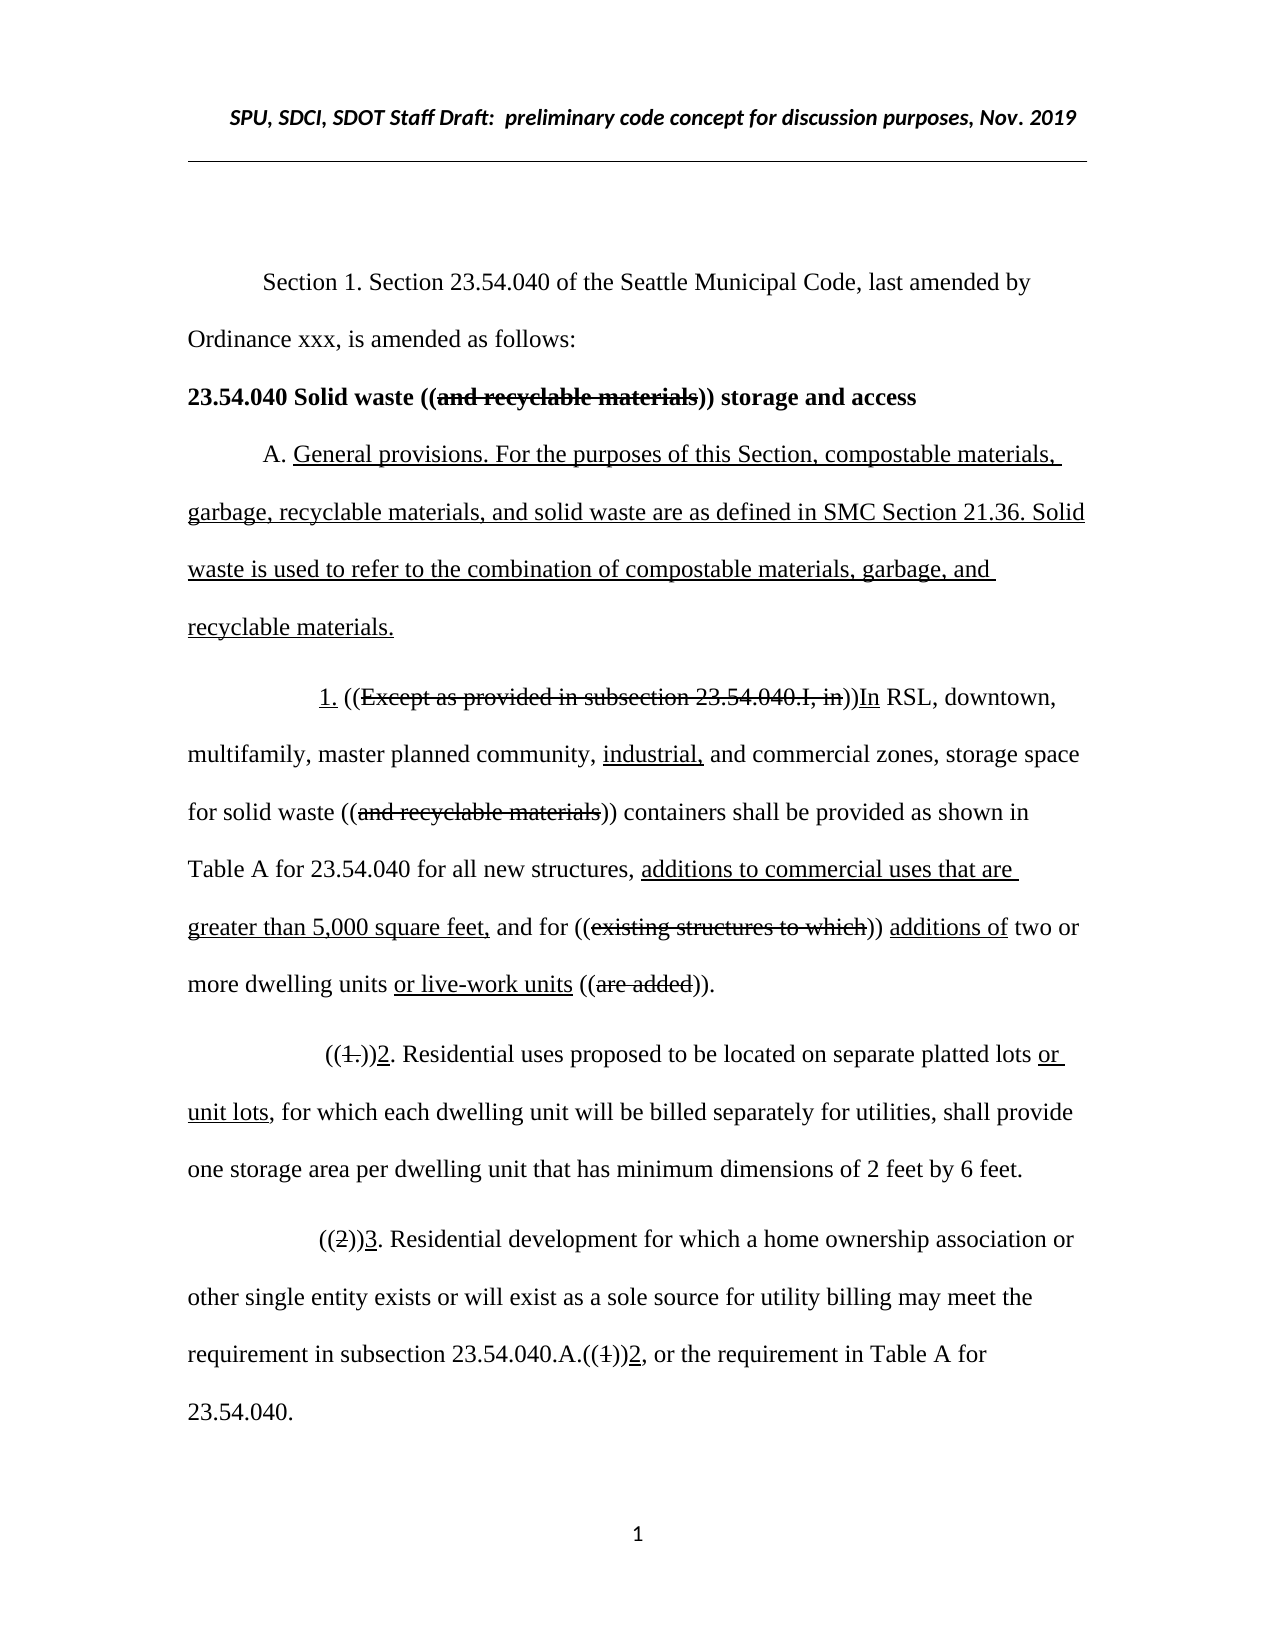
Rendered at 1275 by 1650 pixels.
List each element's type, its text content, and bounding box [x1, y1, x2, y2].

text ((1.))2. Residential uses proposed to be located on separate platted lots or unit lots, for which each dwelling unit will be billed separately for utilities, shall provide one storage area per dwelling unit that has minimum dimensions of 2 feet by 6 feet. [187, 1039, 1087, 1183]
text ((2))3. Residential development for which a home ownership association or other single entity exists or will exist as a sole source for utility billing may meet the requirement in subsection 23.54.040.A.((1))2, or the requirement in Table A for 23.54.040. [187, 1224, 1087, 1425]
text Section 1. Section 23.54.040 of the Seattle Municipal Code, last amended by Ordinance xxx, is amended as follows: [187, 267, 1087, 353]
text 23.54.040 Solid waste ((and recyclable materials)) storage and access [187, 382, 1087, 410]
text A. General provisions. For the purposes of this Section, compostable materials, garbage, recyclable materials, and solid waste are as defined in SMC Section 21.36. Solid waste is used to refer to the combination of compostable materials, garbage, and recyclable materials. [187, 439, 1087, 640]
text 1. ((Except as provided in subsection 23.54.040.I, in))In RSL, downtown, multifamily, master planned community, industrial, and commercial zones, storage space for solid waste ((and recyclable materials)) containers shall be provided as shown in Table A for 23.54.040 for all new structures, additions to commercial uses that are greater than 5,000 square feet, and for ((existing structures to which)) additions of two or more dwelling units or live-work units ((are added)). [187, 682, 1087, 998]
